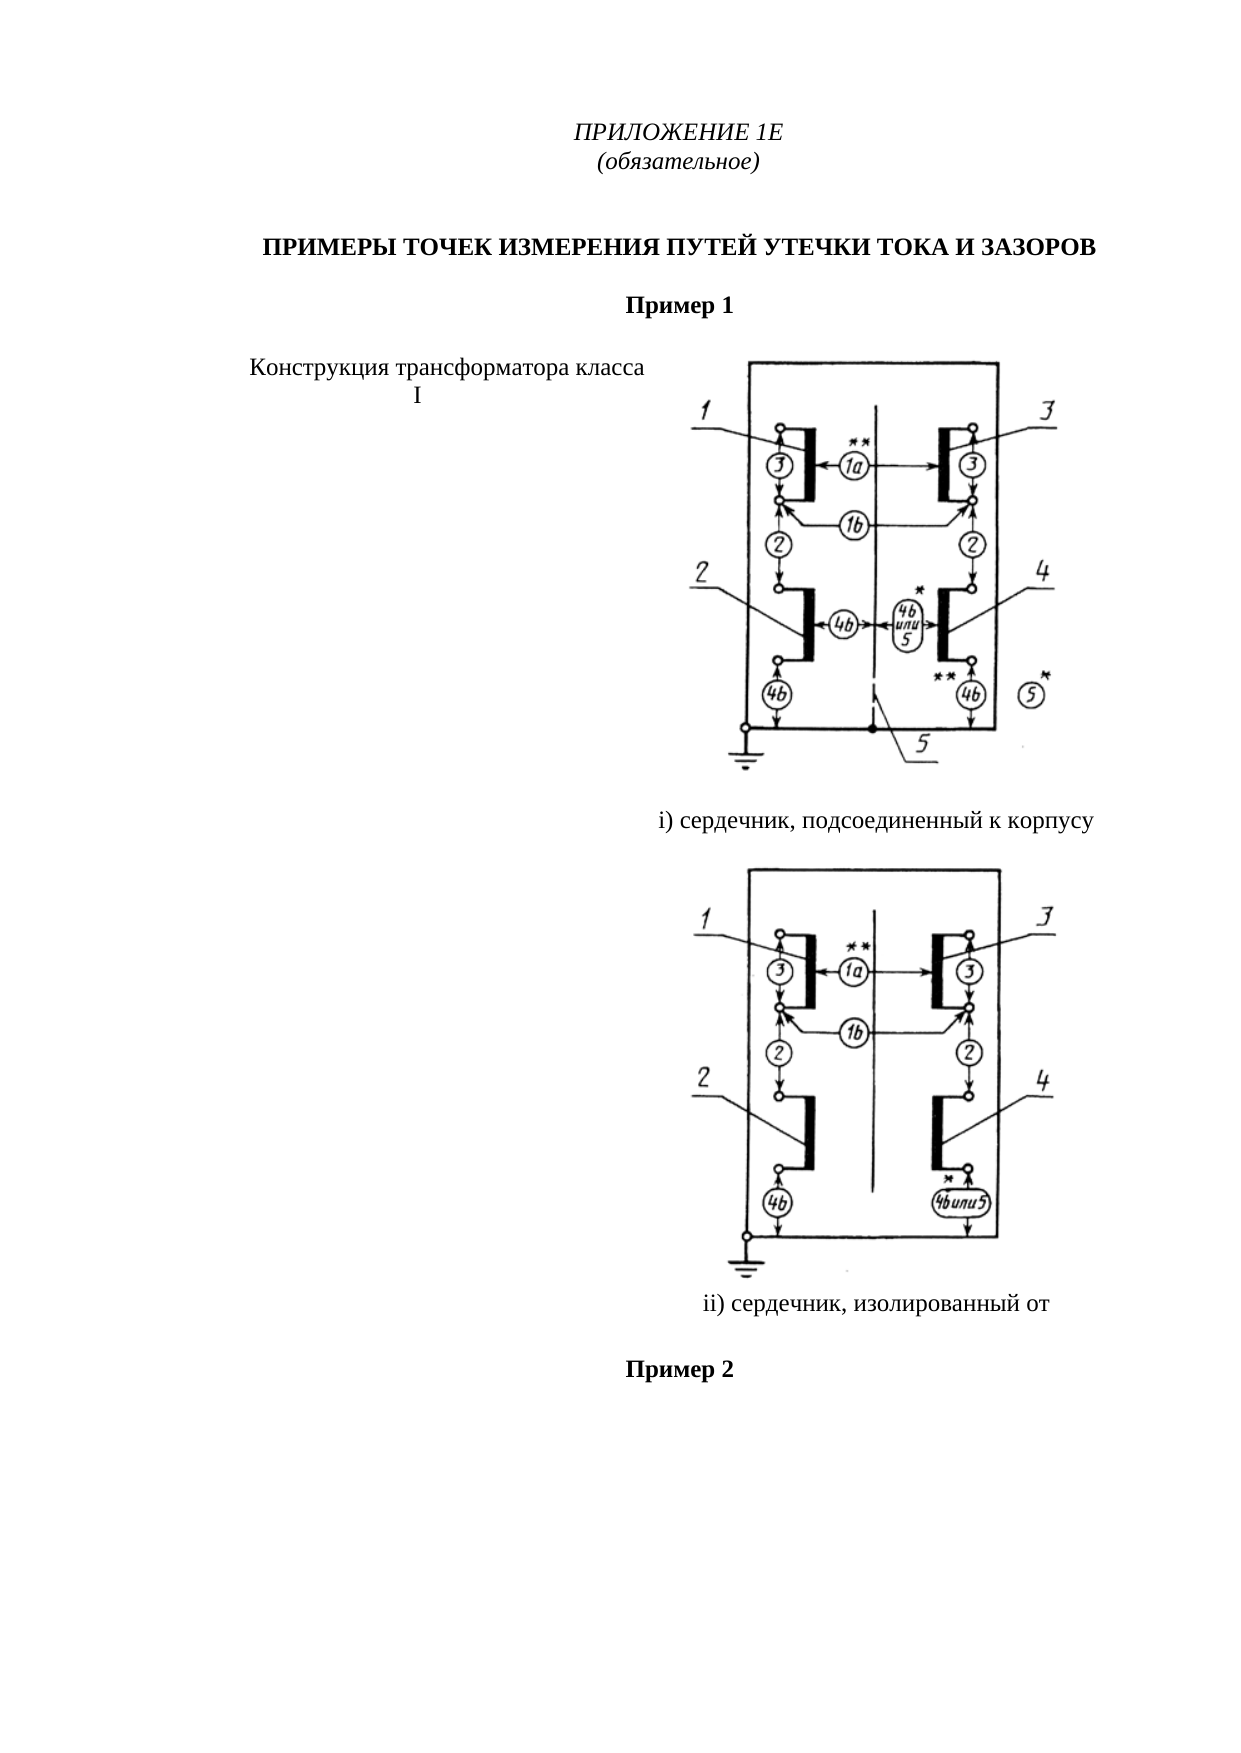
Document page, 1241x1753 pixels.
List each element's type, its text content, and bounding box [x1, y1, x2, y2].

text ПРИМЕРЫ ТОЧЕК ИЗМЕРЕНИЯ ПУТЕЙ УТЕЧКИ ТОКА И ЗАЗОРОВ [148, 232, 1152, 261]
text (обязательное) [148, 146, 1152, 175]
picture [687, 862, 1066, 1288]
picture [687, 351, 1066, 777]
text Пример 2 [148, 1354, 1152, 1382]
text ПРИЛОЖЕНИЕ 1Е [148, 117, 1152, 146]
text Пример 1 [148, 290, 1152, 319]
